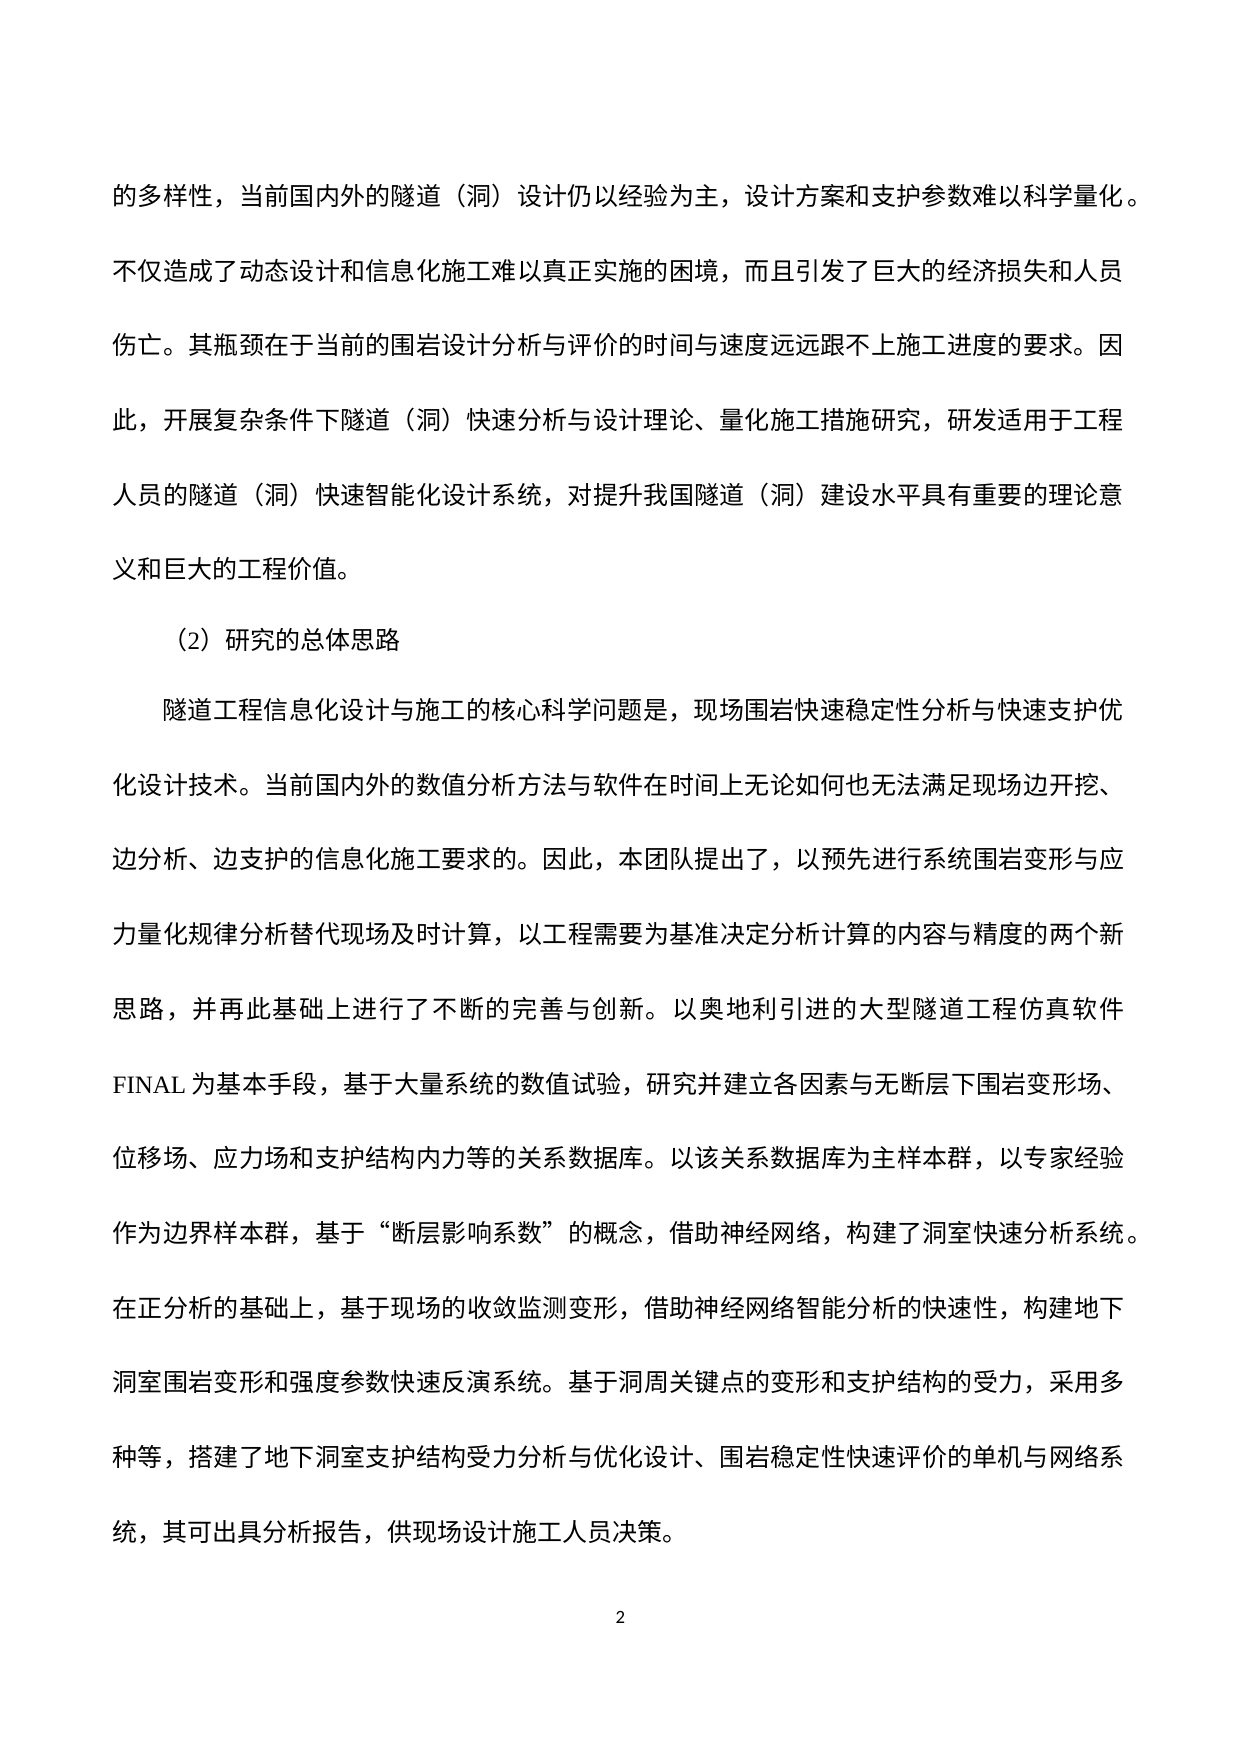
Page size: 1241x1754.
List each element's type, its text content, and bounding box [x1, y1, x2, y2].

text 隧道工程信息化设计与施工的核心科学问题是，现场围岩快速稳定性分析与快速支护优化设计技术。当前国内外的数值分析方法与软件在时间上无论如何也无法满足现场边开挖、边分析、边支护的信息化施工要求的。因此，本团队提出了，以预先进行系统围岩变形与应力量化规律分析替代现场及时计算，以工程需要为基准决定分析计算的内容与精度的两个新思路，并再此基础上进行了不断的完善与创新。以奥地利引进的大型隧道工程仿真软件FINAL为基本手段，基于大量系统的数值试验，研究并建立各因素与无断层下围岩变形场、位移场、应力场和支护结构内力等的关系数据库。以该关系数据库为主样本群，以专家经验作为边界样本群，基于“断层影响系数”的概念，借助神经网络，构建了洞室快速分析系统。在正分析的基础上，基于现场的收敛监测变形，借助神经网络智能分析的快速性，构建地下洞室围岩变形和强度参数快速反演系统。基于洞周关键点的变形和支护结构的受力，采用多种等，搭建了地下洞室支护结构受力分析与优化设计、围岩稳定性快速评价的单机与网络系统，其可出具分析报告，供现场设计施工人员决策。 [112, 676, 1128, 1563]
text （2）研究的总体思路 [112, 606, 1128, 671]
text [112, 162, 1128, 600]
